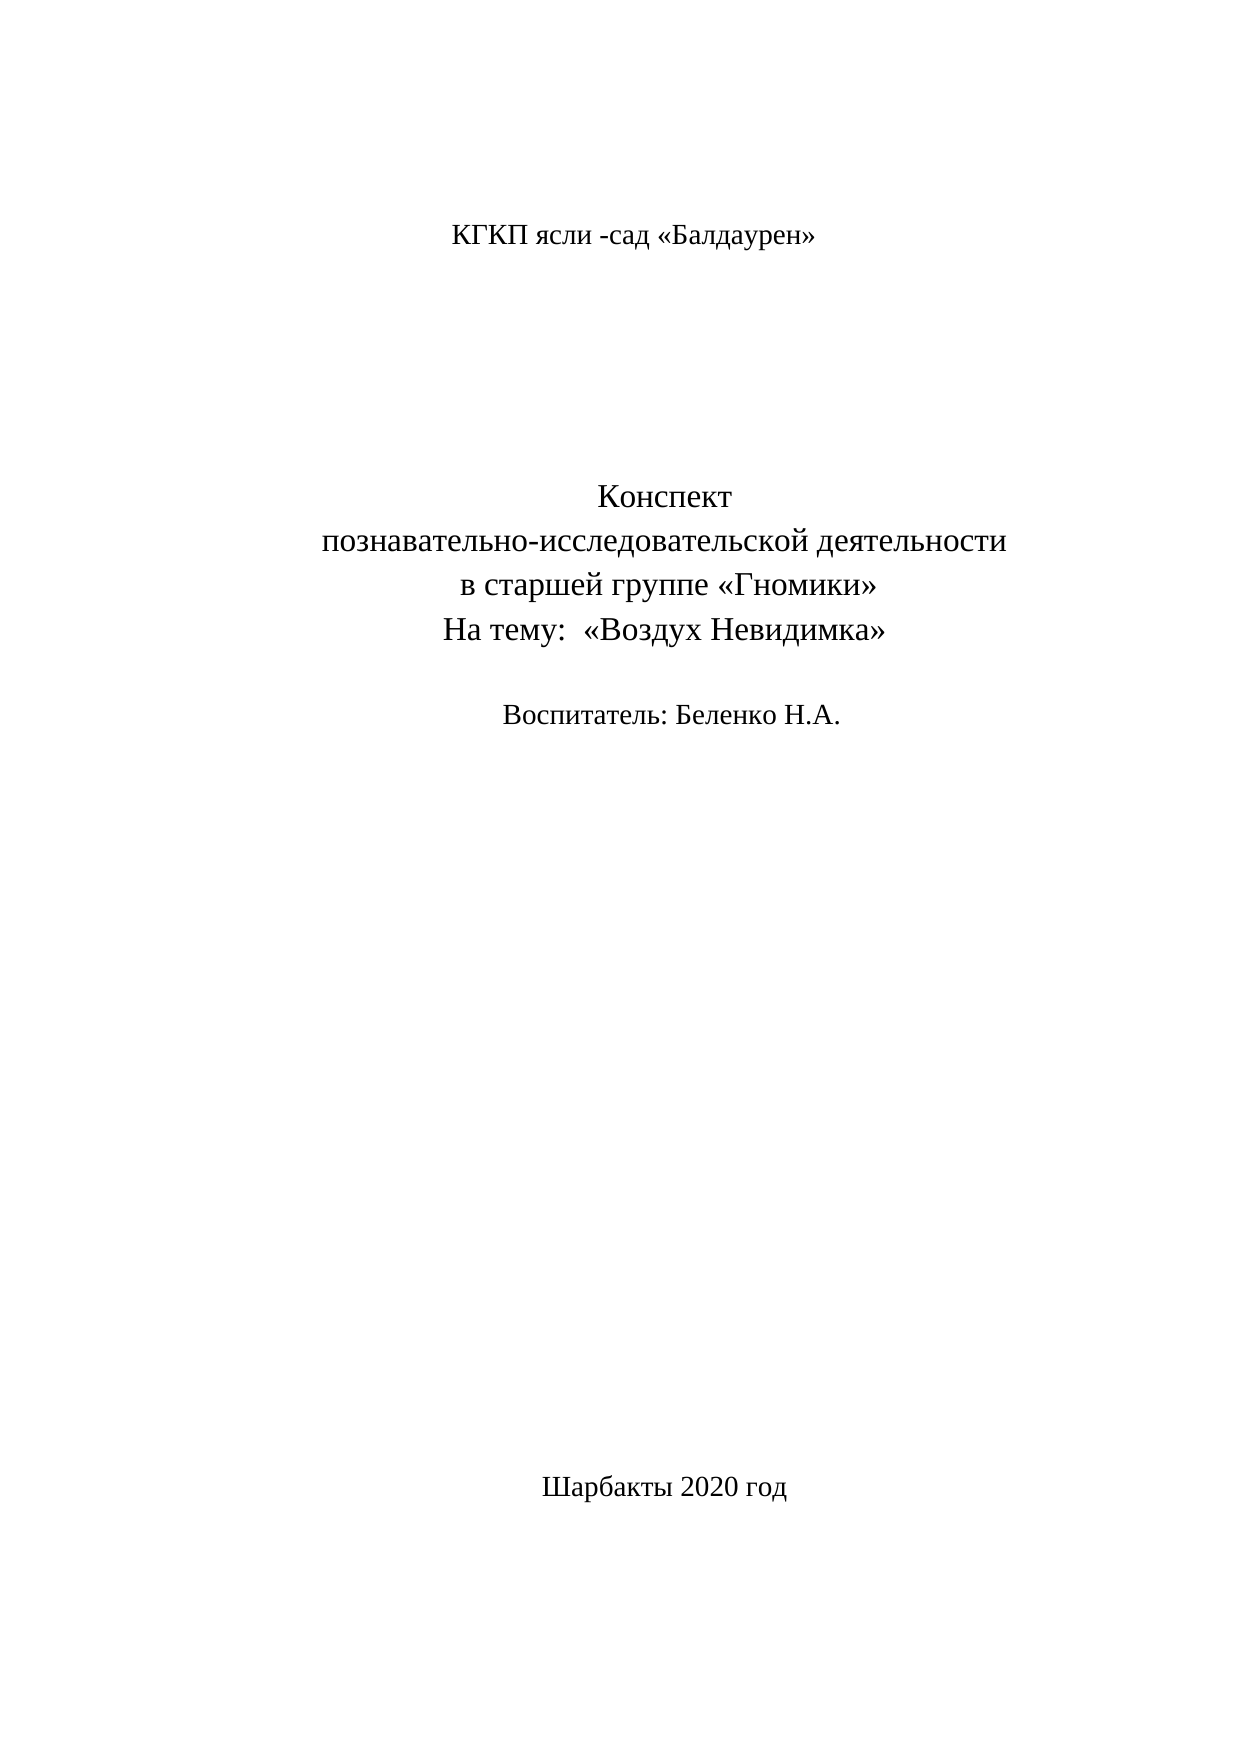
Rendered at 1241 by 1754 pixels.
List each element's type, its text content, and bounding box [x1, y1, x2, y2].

text На тему: «Воздух Невидимка» [177, 609, 1152, 647]
text в старшей группе «Гномики» [177, 565, 1152, 603]
text КГКП ясли -сад «Балдаурен» [177, 217, 1152, 251]
text Шарбакты 2020 год [177, 1469, 1152, 1502]
text Воспитатель: Беленко Н.А. [177, 697, 1152, 730]
text познавательно-исследовательской деятельности [177, 521, 1152, 559]
text Конспект [177, 477, 1152, 515]
